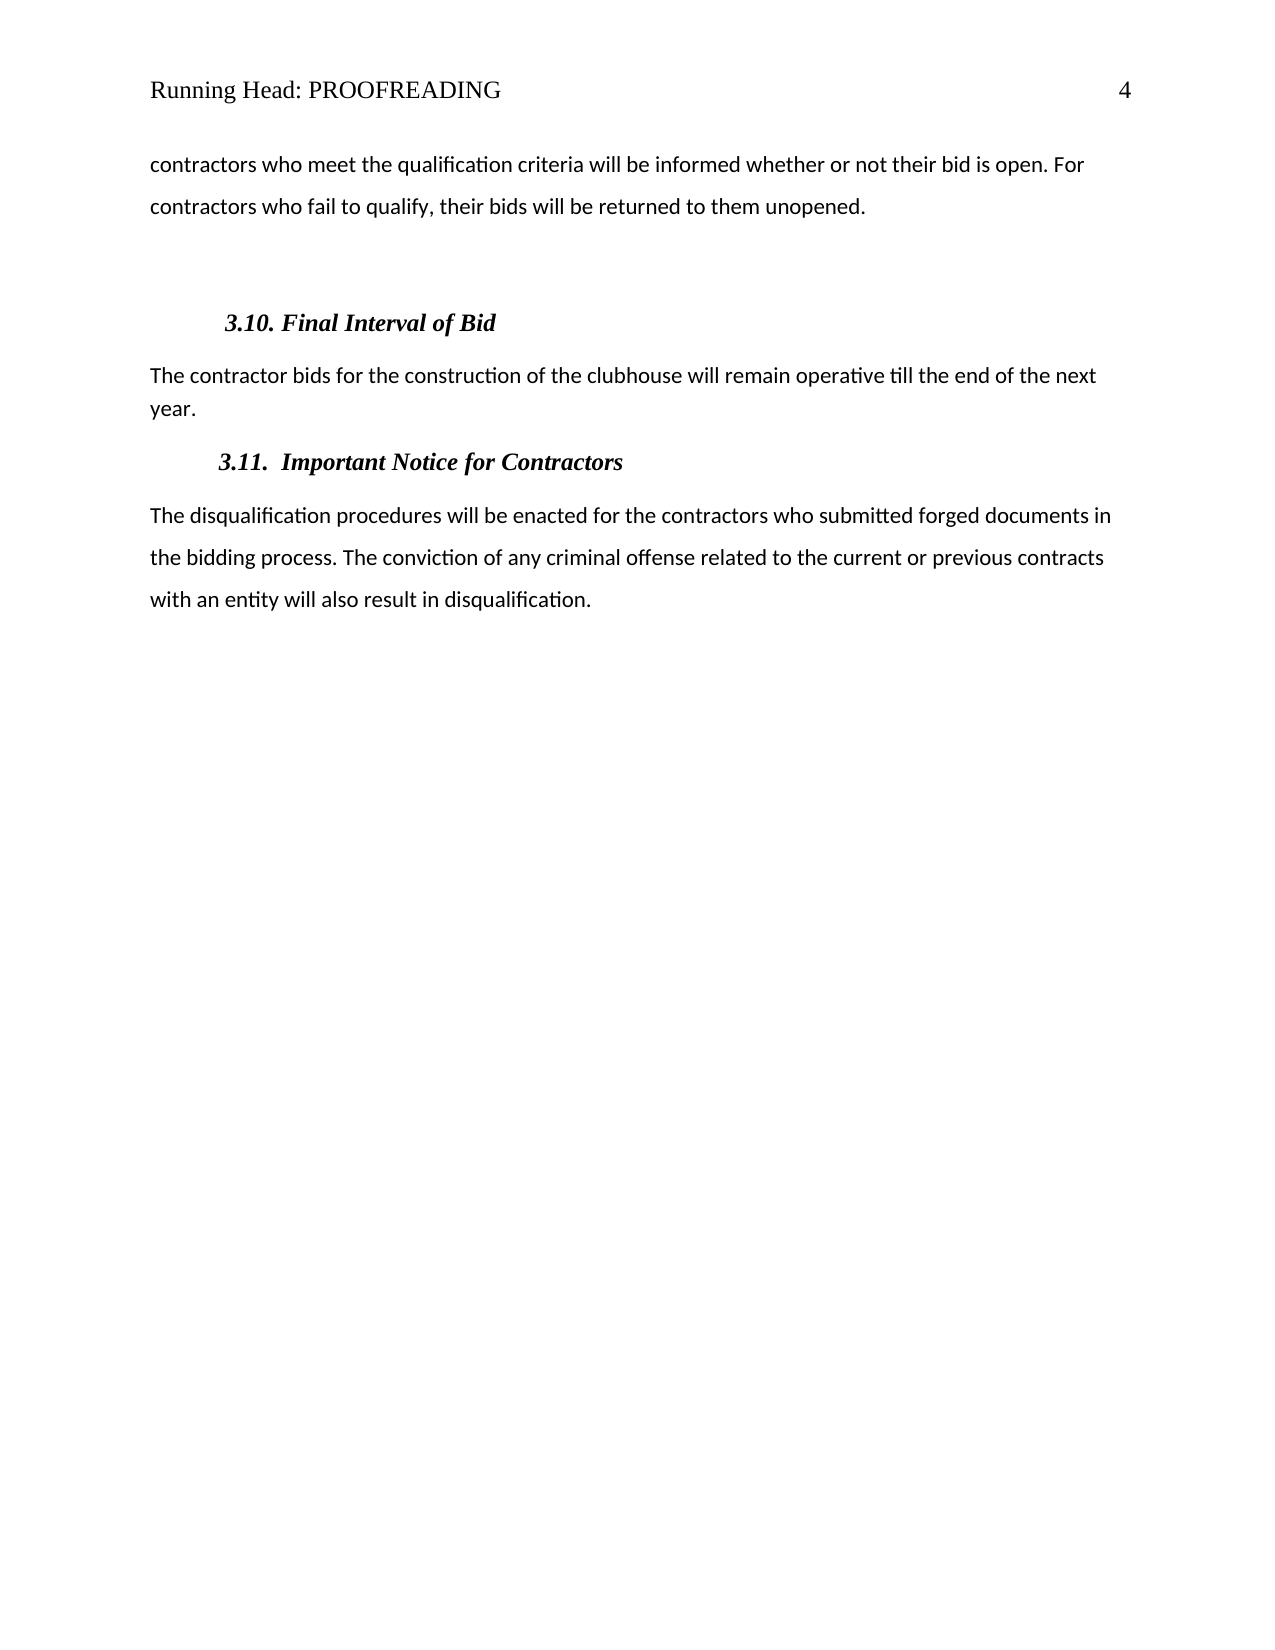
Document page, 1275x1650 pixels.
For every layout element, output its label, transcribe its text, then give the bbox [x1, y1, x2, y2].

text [150, 150, 1125, 220]
text The contractor bids for the construction of the clubhouse will remain operative till the end of the next year. [150, 362, 1125, 422]
text 3.10. Final Interval of Bid [150, 308, 1125, 337]
text The disqualification procedures will be enacted for the contractors who submitted forged documents in the bidding process. The conviction of any criminal offense related to the current or previous contracts with an entity will also result in disqualification. [150, 501, 1125, 613]
text 3.11. Important Notice for Contractors [150, 447, 1125, 476]
